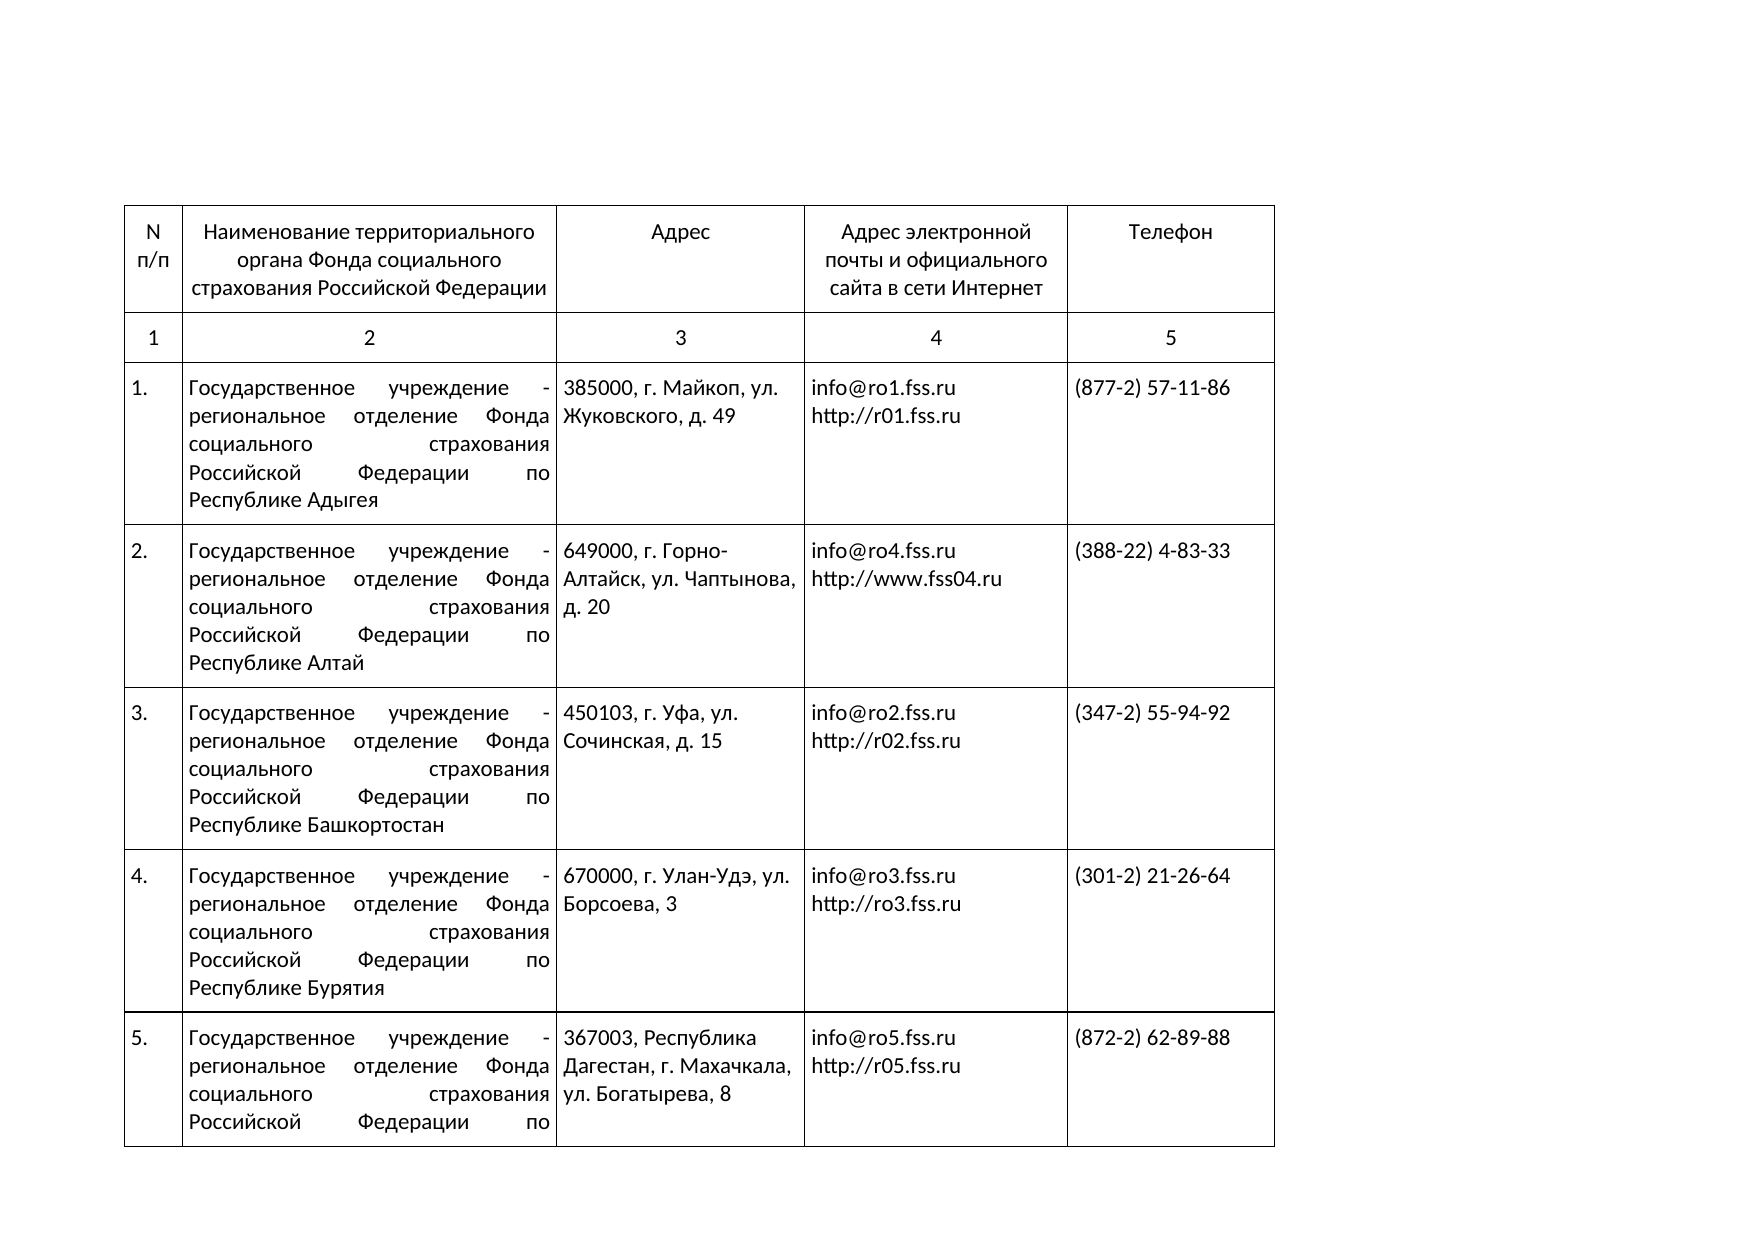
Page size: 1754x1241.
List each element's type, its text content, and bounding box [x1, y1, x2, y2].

table_cell 5 [1068, 313, 1274, 362]
table_header Адрес электронной почты и официального сайта в сети Интернет [805, 206, 1067, 312]
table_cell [557, 1013, 804, 1146]
table_cell 670000, г. Улан-Удэ, ул. Борсоева, 3 [557, 850, 804, 1011]
table_cell 4. [125, 850, 182, 1011]
table_cell info@ro1.fss.ru http://r01.fss.ru [805, 363, 1067, 524]
table_cell (347-2) 55-94-92 [1068, 688, 1274, 849]
table_header Телефон [1068, 206, 1274, 312]
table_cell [183, 1013, 556, 1146]
table_cell Государственное учреждение - региональное отделение Фонда социального страхования Российской Федерации по Республике Алтай [183, 525, 556, 687]
table_header Адрес [557, 206, 804, 312]
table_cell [805, 1013, 1067, 1146]
table_cell info@ro2.fss.ru http://r02.fss.ru [805, 688, 1067, 849]
table_cell Государственное учреждение - региональное отделение Фонда социального страхования Российской Федерации по Республике Башкортостан [183, 688, 556, 849]
table_cell 1 [125, 313, 182, 362]
table_cell 385000, г. Майкоп, ул. Жуковского, д. 49 [557, 363, 804, 524]
table_cell 3. [125, 688, 182, 849]
table_header Наименование территориального органа Фонда социального страхования Российской Федерации [183, 206, 556, 312]
table_cell 2 [183, 313, 556, 362]
table_cell 450103, г. Уфа, ул. Сочинская, д. 15 [557, 688, 804, 849]
table_header N п/п [125, 206, 182, 312]
table_cell (301-2) 21-26-64 [1068, 850, 1274, 1011]
table_cell (388-22) 4-83-33 [1068, 525, 1274, 687]
table_cell Государственное учреждение - региональное отделение Фонда социального страхования Российской Федерации по Республике Адыгея [183, 363, 556, 524]
table_cell 4 [805, 313, 1067, 362]
table_cell 3 [557, 313, 804, 362]
table_cell 1. [125, 363, 182, 524]
table_cell info@ro4.fss.ru http://www.fss04.ru [805, 525, 1067, 687]
table_cell 2. [125, 525, 182, 687]
table_cell Государственное учреждение - региональное отделение Фонда социального страхования Российской Федерации по Республике Бурятия [183, 850, 556, 1011]
table_cell (872-2) 62-89-88 [1068, 1013, 1274, 1146]
table_cell 649000, г. Горно-Алтайск, ул. Чаптынова, д. 20 [557, 525, 804, 687]
table_cell (877-2) 57-11-86 [1068, 363, 1274, 524]
table_cell info@ro3.fss.ru http://ro3.fss.ru [805, 850, 1067, 1011]
table_cell 5. [125, 1013, 182, 1146]
